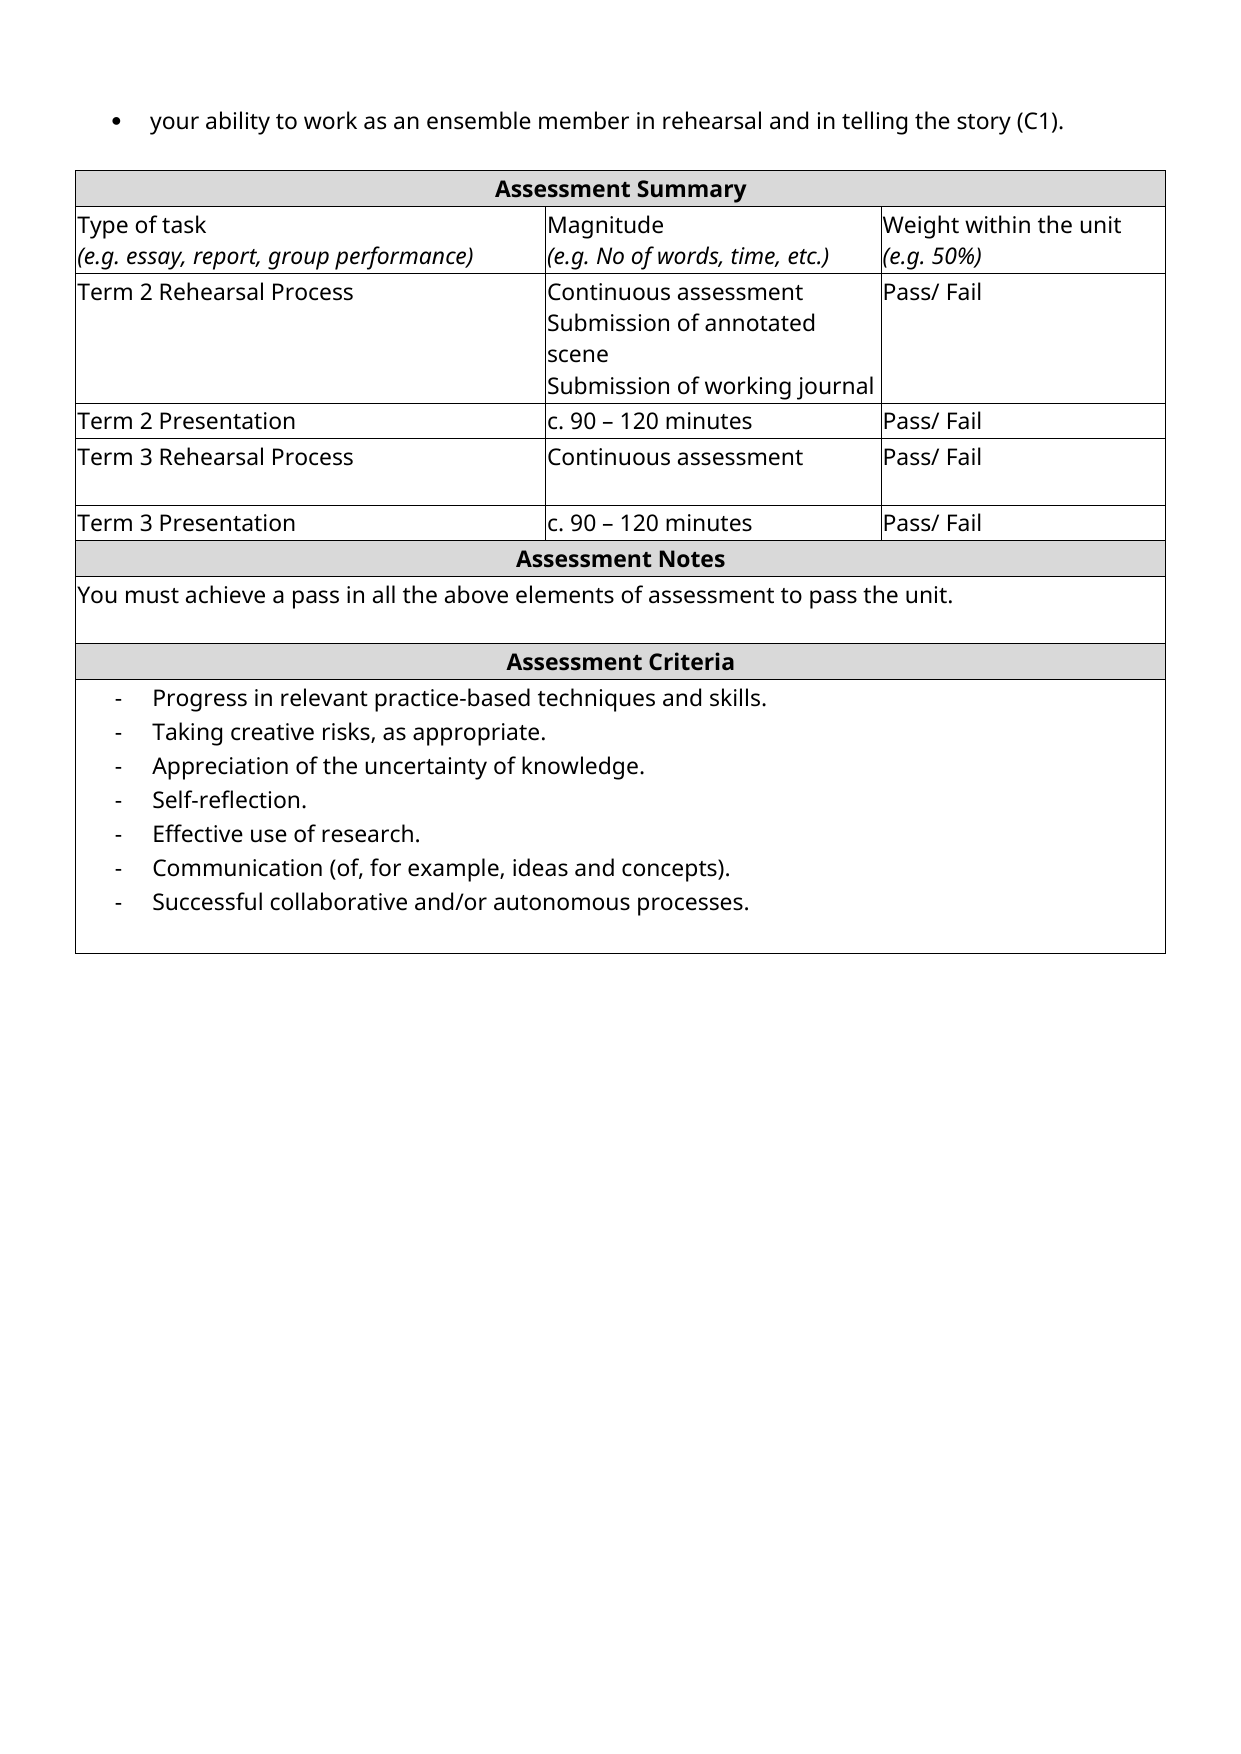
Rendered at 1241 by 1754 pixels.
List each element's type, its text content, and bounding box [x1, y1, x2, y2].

table_cell Pass/ Fail [882, 506, 1165, 540]
table_cell Pass/ Fail [882, 439, 1165, 504]
table_cell Continuous assessment Submission of annotated scene Submission of working journal [546, 274, 881, 402]
table_cell Continuous assessment [546, 439, 881, 504]
table_cell Assessment Notes [76, 541, 1165, 576]
table_cell You must achieve a pass in all the above elements of assessment to pass the unit. [76, 577, 1165, 643]
table_cell Progress in relevant practice-based techniques and skills. Taking creative risks, as appropriate. Appreciation of the uncertainty of knowledge. Self-reflection. Effective use of research. Communication (of, for example, ideas and concepts). Successful collaborative and/or autonomous processes. [76, 680, 1165, 952]
table_cell Type of task (e.g. essay, report, group performance) [76, 207, 545, 273]
table_cell Term 2 Presentation [76, 404, 545, 438]
table_cell Term 2 Rehearsal Process [76, 274, 545, 402]
list your ability to work as an ensemble member in rehearsal and in telling the story (C1). [112, 105, 1165, 136]
table_cell Assessment Criteria [76, 644, 1165, 679]
table_cell c. 90 – 120 minutes [546, 404, 881, 438]
table_cell Term 3 Rehearsal Process [76, 439, 545, 504]
table_header Assessment Summary [76, 171, 1165, 206]
table_cell Pass/ Fail [882, 404, 1165, 438]
table_cell Term 3 Presentation [76, 506, 545, 540]
table_cell Pass/ Fail [882, 274, 1165, 402]
table_cell c. 90 – 120 minutes [546, 506, 881, 540]
table_cell Magnitude (e.g. No of words, time, etc.) [546, 207, 881, 273]
table_cell Weight within the unit (e.g. 50%) [882, 207, 1165, 273]
